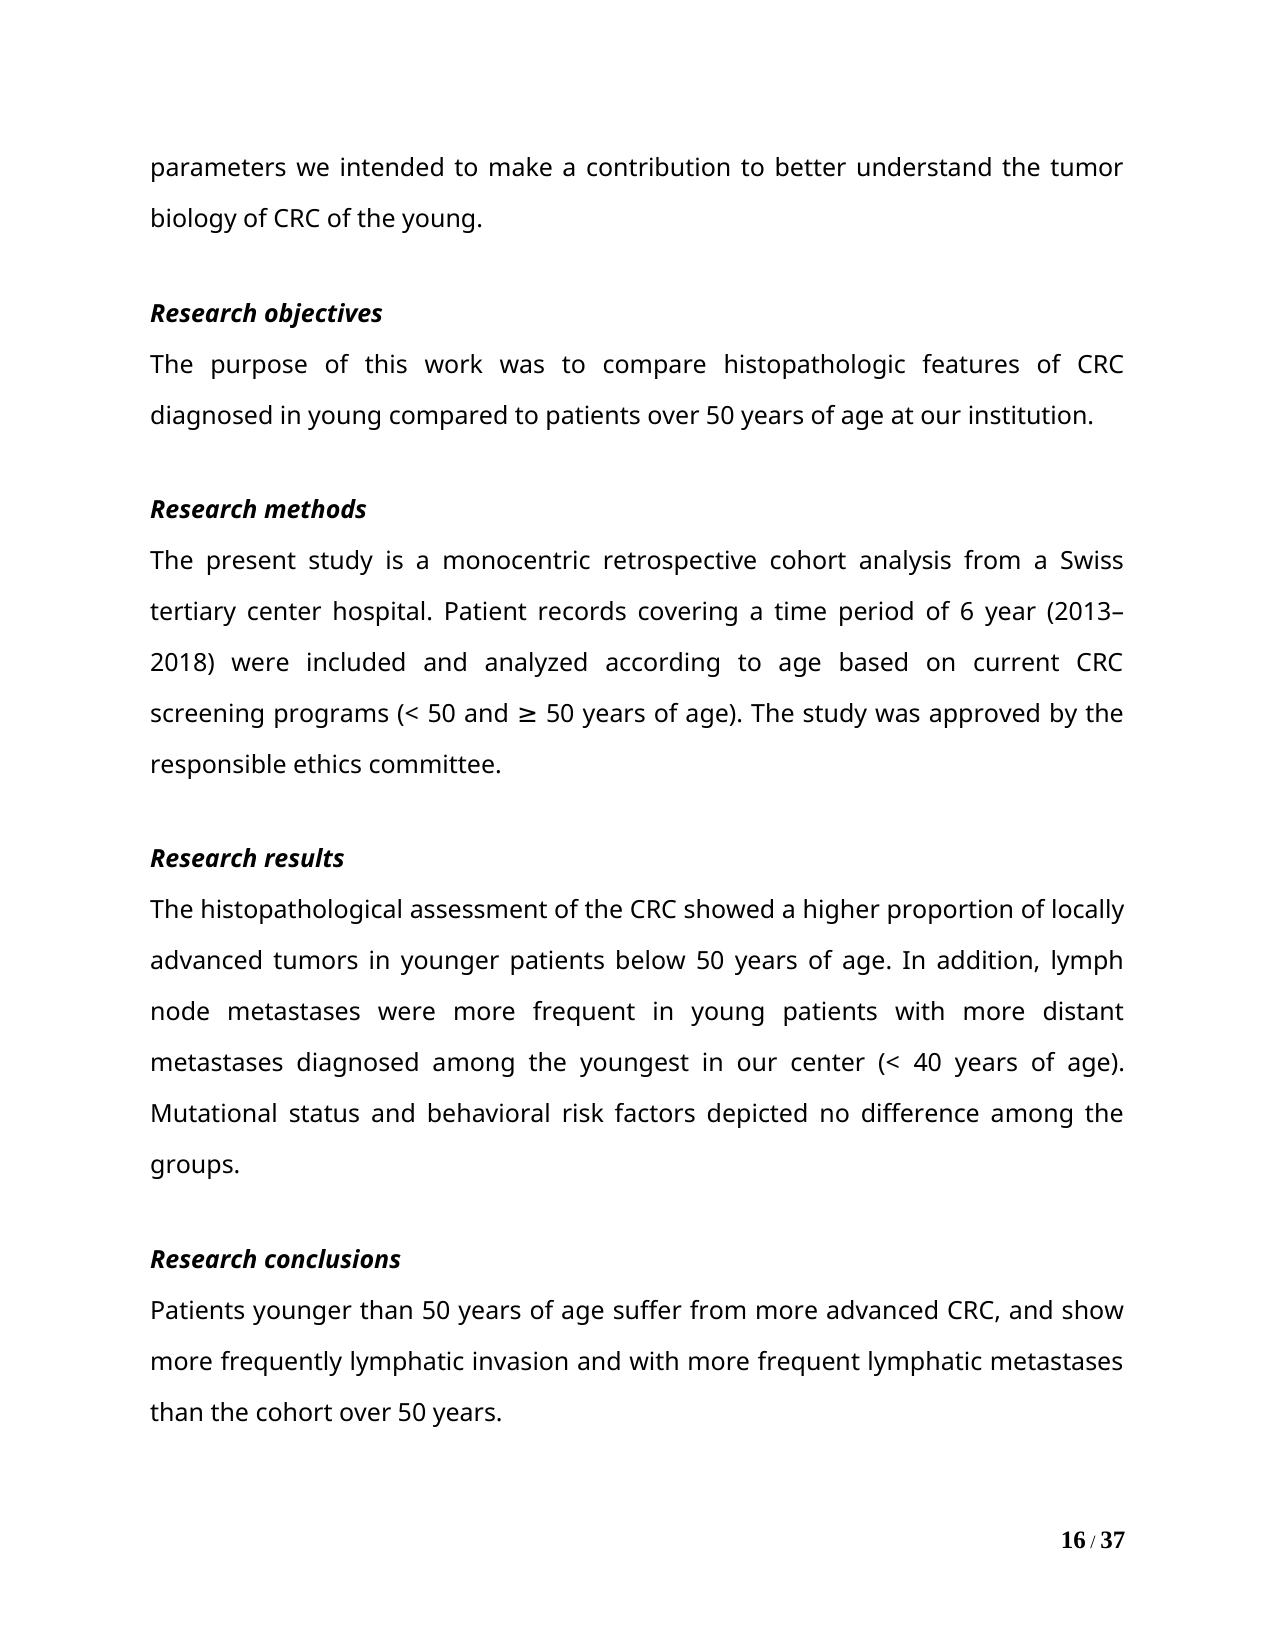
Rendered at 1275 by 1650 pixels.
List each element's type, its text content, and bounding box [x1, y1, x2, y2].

text The purpose of this work was to compare histopathologic features of CRC diagnosed in young compared to patients over 50 years of age at our institution. [150, 346, 1125, 431]
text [150, 150, 1125, 235]
text Research objectives [150, 295, 1125, 329]
text The histopathological assessment of the CRC showed a higher proportion of locally advanced tumors in younger patients below 50 years of age. In addition, lymph node metastases were more frequent in young patients with more distant metastases diagnosed among the youngest in our center (< 40 years of age). Mutational status and behavioral risk factors depicted no difference among the groups. [150, 892, 1125, 1181]
text Research conclusions [150, 1241, 1125, 1275]
text Research methods [150, 491, 1125, 526]
text Research results [150, 841, 1125, 875]
text Patients younger than 50 years of age suffer from more advanced CRC, and show more frequently lymphatic invasion and with more frequent lymphatic metastases than the cohort over 50 years. [150, 1292, 1125, 1428]
text The present study is a monocentric retrospective cohort analysis from a Swiss tertiary center hospital. Patient records covering a time period of 6 year (2013–2018) were included and analyzed according to age based on current CRC screening programs (< 50 and ≥ 50 years of age). The study was approved by the responsible ethics committee. [150, 542, 1125, 781]
